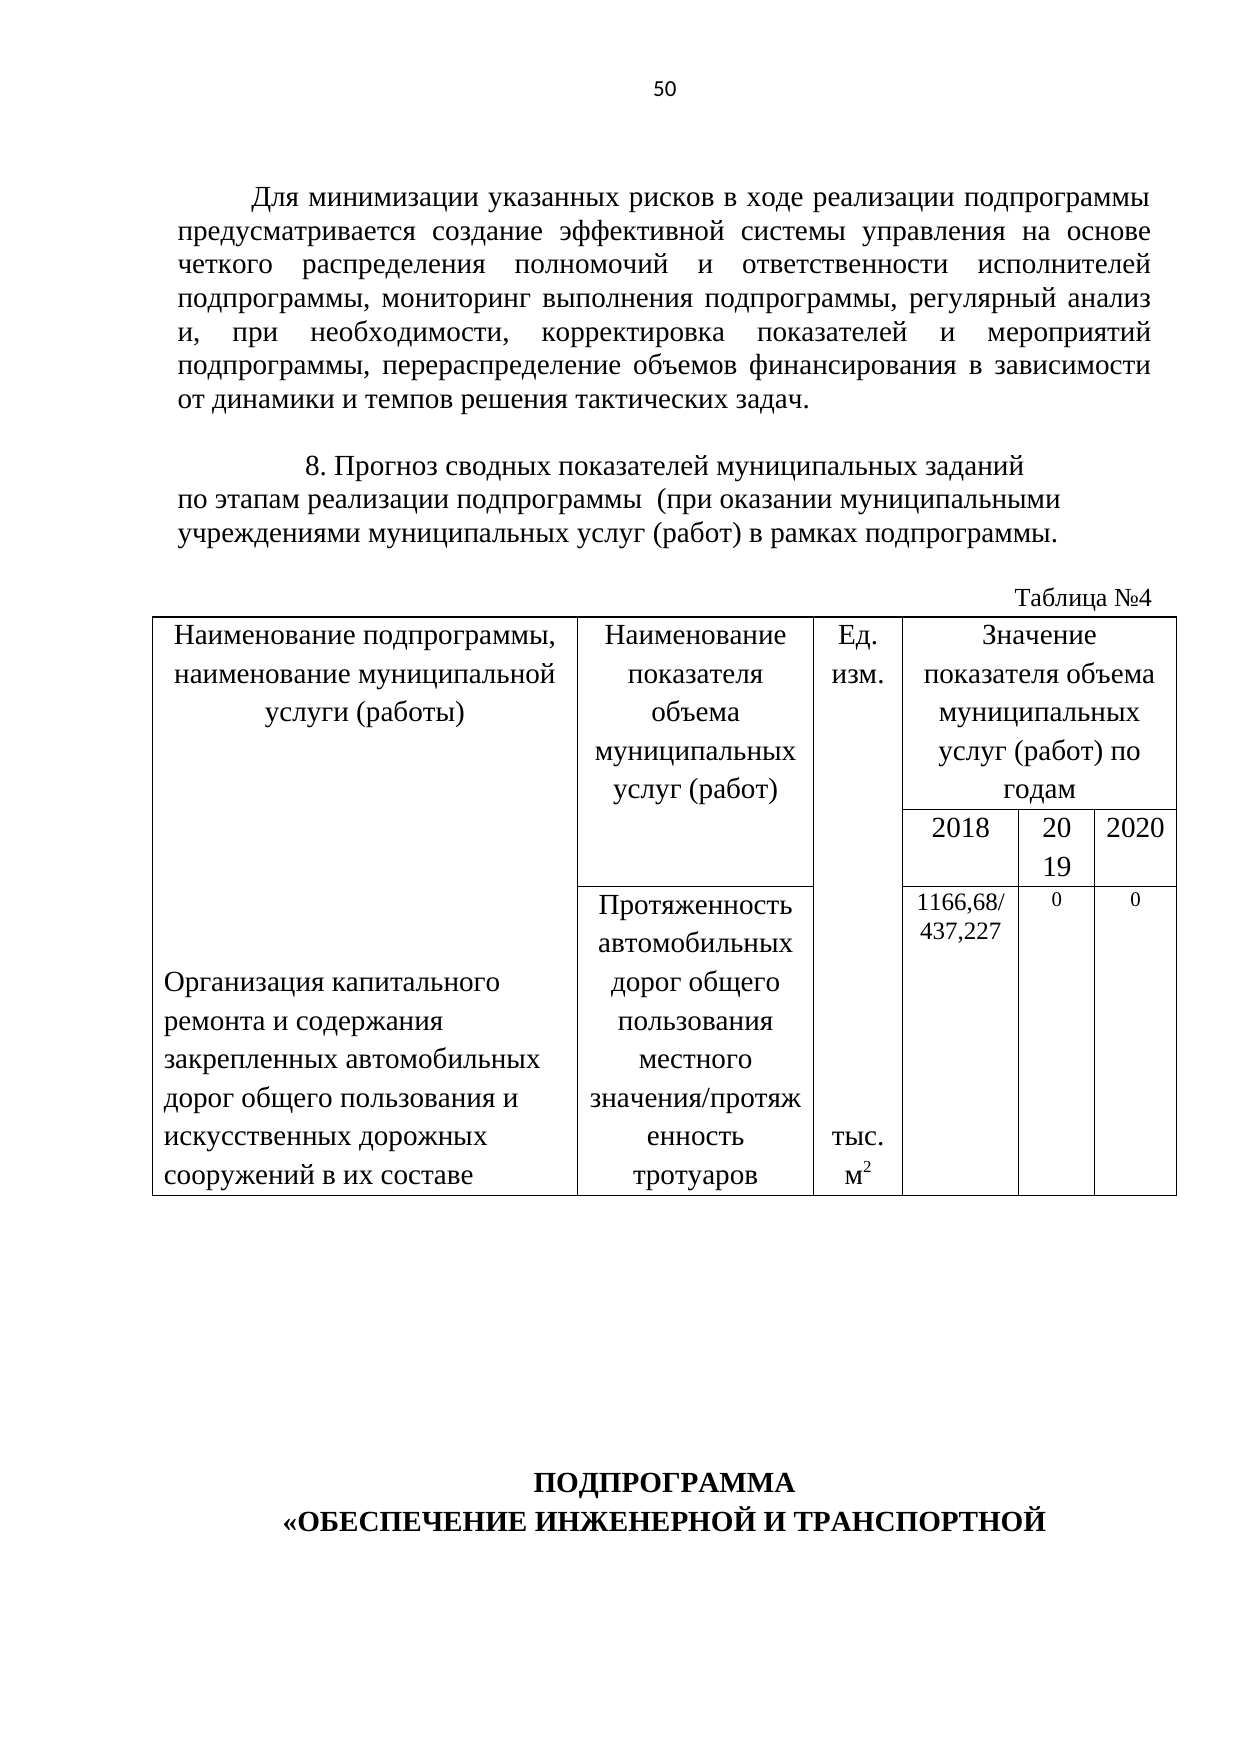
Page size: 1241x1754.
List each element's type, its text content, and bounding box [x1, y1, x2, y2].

table_header Наименование подпрограммы, наименование муниципальной услуги (работы) Организация капитального ремонта и содержания закрепленных автомобильных дорог общего пользования и искусственных дорожных сооружений в их составе [153, 618, 577, 1194]
text Для минимизации указанных рисков в ходе реализации подпрограммы предусматривается создание эффективной системы управления на основе четкого распределения полномочий и ответственности исполнителей подпрограммы, мониторинг выполнения подпрограммы, регулярный анализ и, при необходимости, корректировка показателей и мероприятий подпрограммы, перераспределение объемов финансирования в зависимости от динамики и темпов решения тактических задач. [177, 179, 1152, 414]
table_cell 2019 [1019, 810, 1094, 886]
table_cell 2020 [1095, 810, 1176, 886]
table_cell 2018 [903, 810, 1018, 886]
table_cell 0 [1019, 887, 1094, 1194]
table_header Значение показателя объема муниципальных услуг (работ) по годам [903, 618, 1176, 809]
table_header Наименование показателя объема муниципальных услуг (работ) [578, 618, 813, 886]
table_cell 0 [1095, 887, 1176, 1194]
text по этапам реализации подпрограммы (при оказании муниципальными учреждениями муниципальных услуг (работ) в рамках подпрограммы. [177, 481, 1152, 548]
text 8. Прогноз сводных показателей муниципальных заданий [177, 448, 1152, 481]
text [177, 1504, 1152, 1537]
table_header Ед. изм. тыс.м2 [814, 618, 902, 1194]
text ПОДПРОГРАММА [177, 1465, 1152, 1499]
text Таблица №4 [177, 582, 1152, 612]
table_cell 1166,68/ 437,227 [903, 887, 1018, 1194]
table_cell Протяженность автомобильных дорог общего пользования местного значения/протяженность тротуаров [578, 887, 813, 1194]
